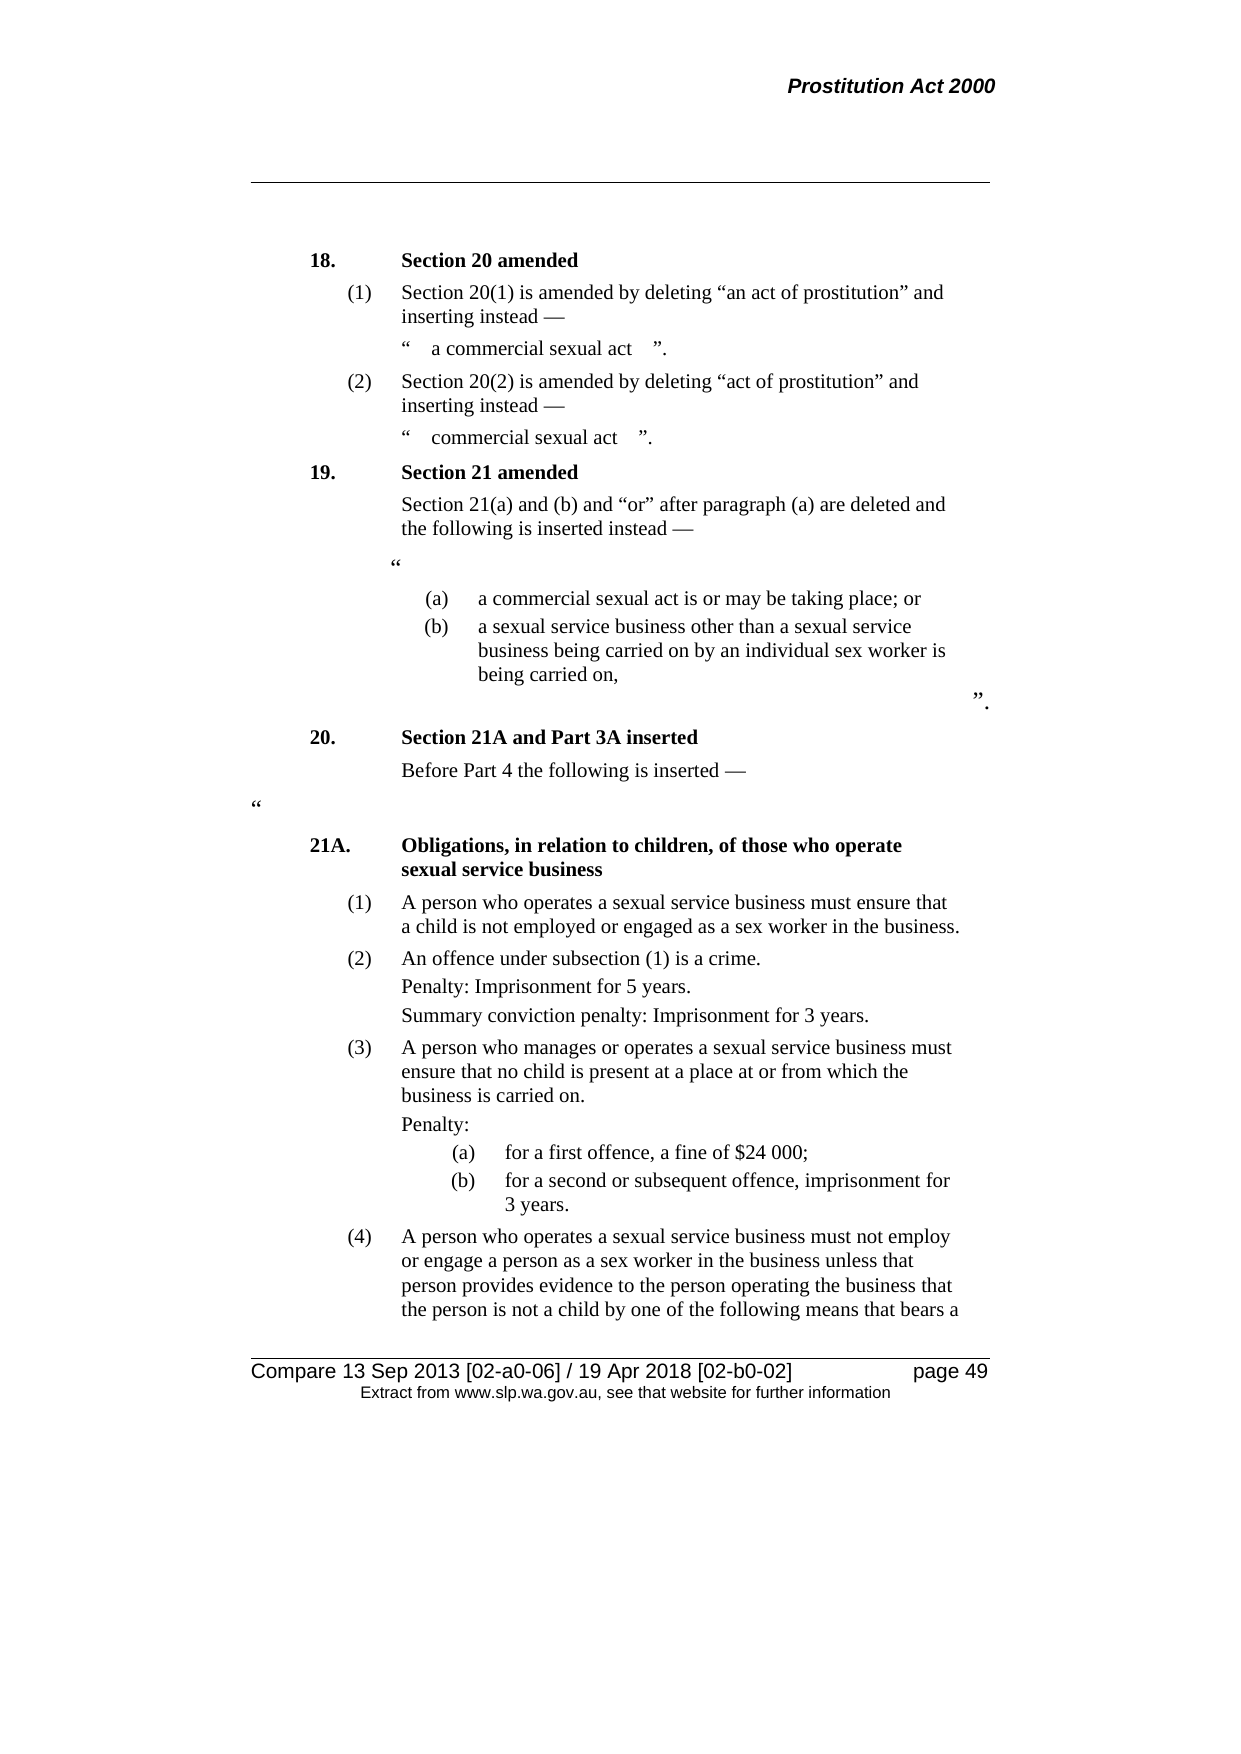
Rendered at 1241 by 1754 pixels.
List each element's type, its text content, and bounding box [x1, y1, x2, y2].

text (a) a commercial sexual act is or may be taking place; or [389, 586, 960, 610]
text Section 21(a) and (b) and “or” after paragraph (a) are deleted and the following is inserted instead — [312, 492, 960, 540]
text (2) An offence under subsection (1) is a crime. [312, 946, 960, 970]
text (2) Section 20(2) is amended by deleting “act of prostitution” and inserting instead — [312, 369, 960, 417]
text “ [251, 794, 990, 823]
text ”. [251, 686, 990, 715]
text Summary conviction penalty: Imprisonment for 3 years. [336, 1003, 960, 1027]
text (b) a sexual service business other than a sexual service business being carried on by an individual sex worker is being carried on, [389, 614, 960, 686]
subtitle 18. Section 20 amended [309, 247, 960, 272]
text Before Part 4 the following is inserted — [312, 758, 960, 782]
text (b) for a second or subsequent offence, imprisonment for 3 years. [289, 1168, 960, 1216]
text “ a commercial sexual act ”. [312, 336, 960, 360]
text “ commercial sexual act ”. [312, 425, 960, 449]
text (1) A person who operates a sexual service business must ensure that a child is not employed or engaged as a sex worker in the business. [312, 890, 960, 938]
text (1) Section 20(1) is amended by deleting “an act of prostitution” and inserting instead — [312, 280, 960, 328]
subtitle 19. Section 21 amended [309, 460, 960, 484]
text “ [390, 553, 990, 581]
text (a) for a first offence, a fine of $24 000; [289, 1140, 960, 1164]
text (3) A person who manages or operates a sexual service business must ensure that no child is present at a place at or from which the business is carried on. [312, 1035, 960, 1107]
subtitle 20. Section 21A and Part 3A inserted [309, 725, 960, 749]
text Penalty: Imprisonment for 5 years. [336, 974, 960, 998]
subtitle 21A. Obligations, in relation to children, of those who operate sexual service business [309, 833, 960, 881]
text Penalty: [336, 1111, 960, 1136]
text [312, 1224, 960, 1321]
